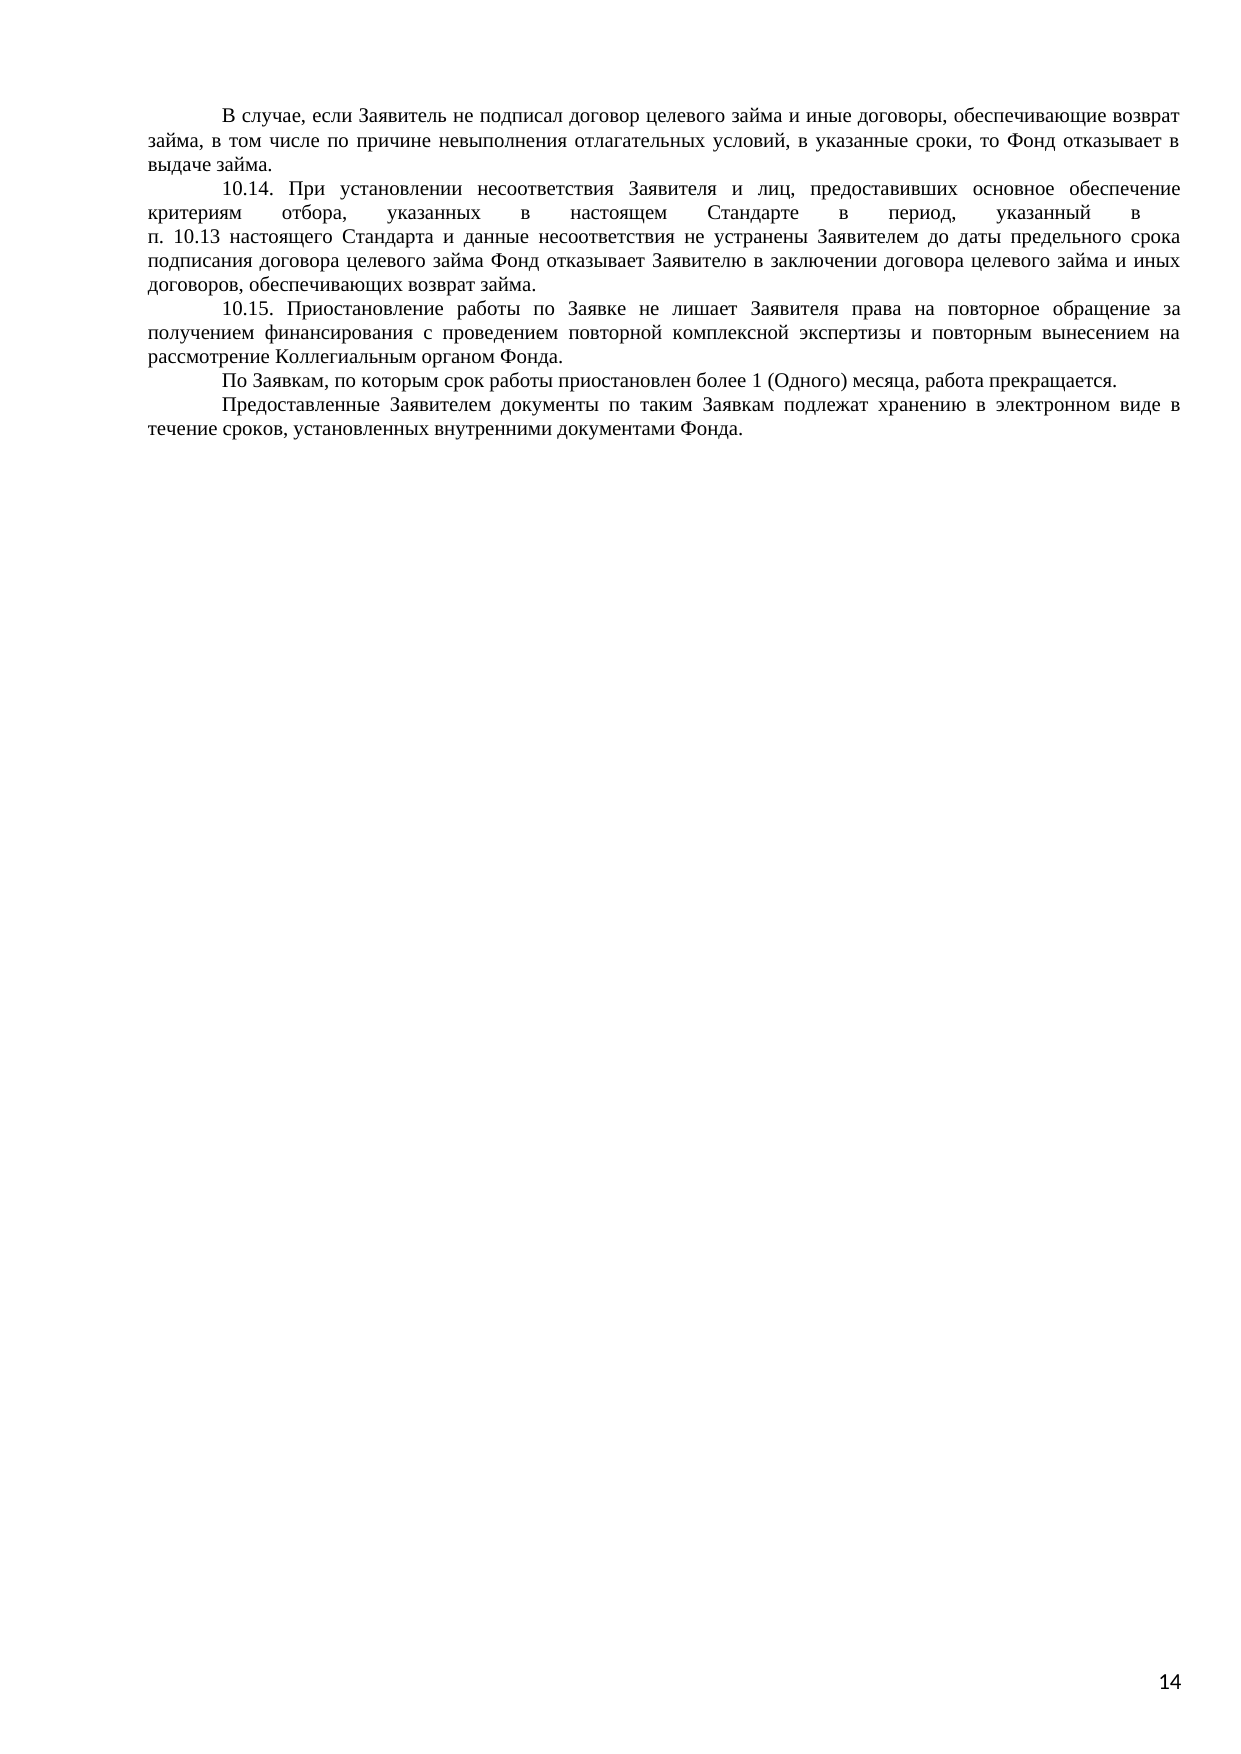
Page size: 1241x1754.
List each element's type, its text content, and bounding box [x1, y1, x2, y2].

text 10.15. Приостановление работы по Заявке не лишает Заявителя права на повторное обращение за получением финансирования с проведением повторной комплексной экспертизы и повторным вынесением на рассмотрение Коллегиальным органом Фонда. [148, 296, 1181, 368]
text В случае, если Заявитель не подписал договор целевого займа и иные договоры, обеспечивающие возврат займа, в том числе по причине невыполнения отлагательных условий, в указанные сроки, то Фонд отказывает в выдаче займа. [148, 103, 1181, 176]
text По Заявкам, по которым срок работы приостановлен более 1 (Одного) месяца, работа прекращается. [148, 368, 1181, 392]
text Предоставленные Заявителем документы по таким Заявкам подлежат хранению в электронном виде в течение сроков, установленных внутренними документами Фонда. [148, 392, 1181, 440]
text 10.14. При установлении несоответствия Заявителя и лиц, предоставивших основное обеспечение критериям отбора, указанных в настоящем Стандарте в период, указанный в п. 10.13 настоящего Стандарта и данные несоответствия не устранены Заявителем до даты предельного срока подписания договора целевого займа Фонд отказывает Заявителю в заключении договора целевого займа и иных договоров, обеспечивающих возврат займа. [148, 176, 1181, 296]
